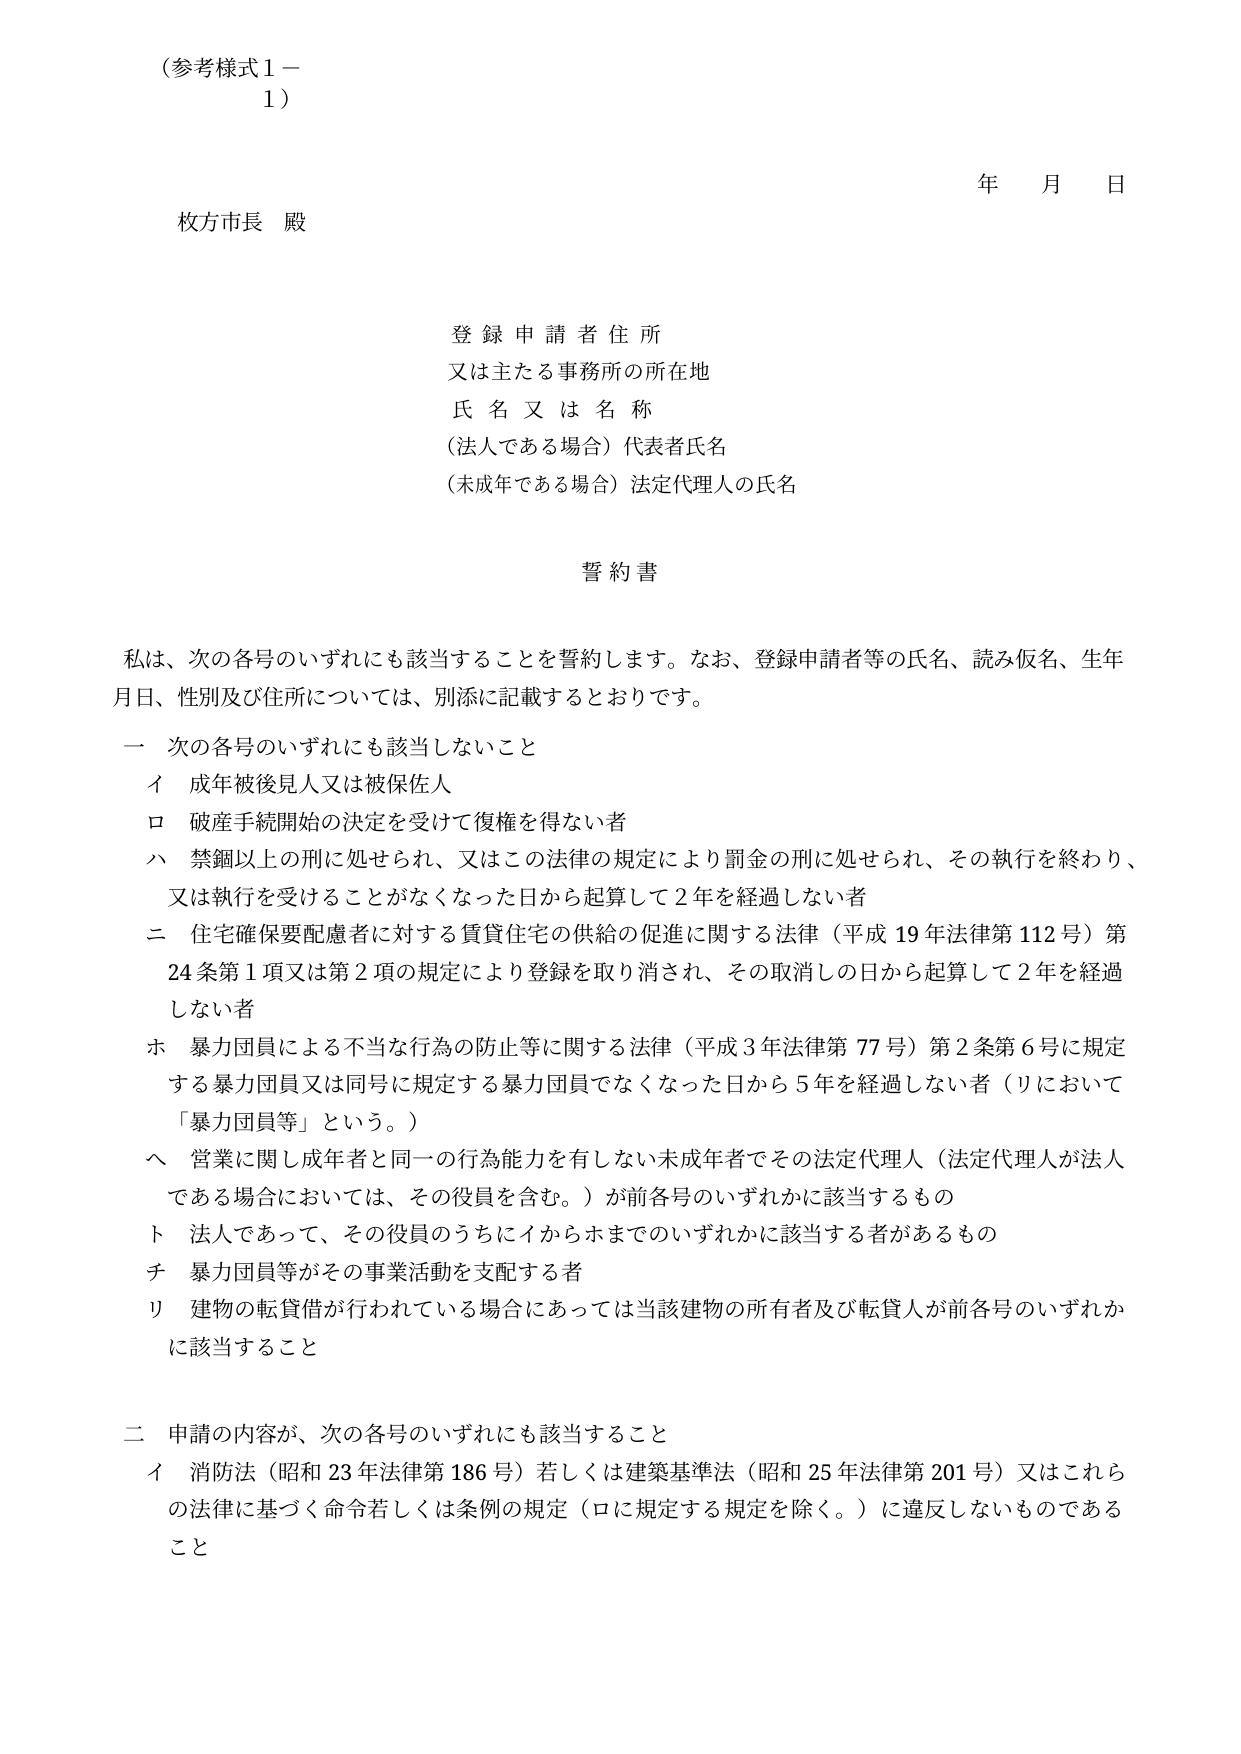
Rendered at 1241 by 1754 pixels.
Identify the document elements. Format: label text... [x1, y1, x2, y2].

text （法人である場合）代表者氏名 [112, 427, 1086, 464]
text 年 月 日 [112, 164, 1128, 202]
text へ 営業に関し成年者と同一の行為能力を有しない未成年者でその法定代理人（法定代理人が法人である場合においては、その役員を含む。）が前各号のいずれかに該当するもの [145, 1139, 1128, 1214]
text 又は主たる事務所の所在地 [123, 352, 1044, 389]
text リ 建物の転貸借が行われている場合にあっては当該建物の所有者及び転貸人が前各号のいずれかに該当すること [145, 1289, 1128, 1364]
text イ 成年被後見人又は被保佐人 [145, 764, 1128, 802]
text 二 申請の内容が、次の各号のいずれにも該当すること [123, 1414, 1128, 1452]
text （未成年である場合）法定代理人の氏名 [112, 464, 1086, 502]
text チ 暴力団員等がその事業活動を支配する者 [145, 1252, 1128, 1289]
text 登録申請者住所 [112, 314, 1044, 352]
text ホ 暴力団員による不当な行為の防止等に関する法律（平成３年法律第77号）第２条第６号に規定する暴力団員又は同号に規定する暴力団員でなくなった日から５年を経過しない者（リにおいて「暴力団員等」という。） [145, 1027, 1128, 1139]
text ロ 破産手続開始の決定を受けて復権を得ない者 [145, 802, 1128, 839]
text 私は、次の各号のいずれにも該当することを誓約します。なお、登録申請者等の氏名、読み仮名、生年月日、性別及び住所については、別添に記載するとおりです。 [112, 639, 1128, 714]
text 氏名又は名称 [112, 389, 1044, 427]
text 一 次の各号のいずれにも該当しないこと [123, 727, 1128, 764]
text 枚方市長 殿 [112, 202, 1128, 239]
text 誓 約 書 [112, 552, 1128, 589]
text ハ 禁錮以上の刑に処せられ、又はこの法律の規定により罰金の刑に処せられ、その執行を終わり、又は執行を受けることがなくなった日から起算して２年を経過しない者 [145, 839, 1128, 914]
text ニ 住宅確保要配慮者に対する賃貸住宅の供給の促進に関する法律（平成19年法律第112号）第24条第１項又は第２項の規定により登録を取り消され、その取消しの日から起算して２年を経過しない者 [145, 914, 1128, 1027]
text イ 消防法（昭和23年法律第186号）若しくは建築基準法（昭和25年法律第201号）又はこれらの法律に基づく命令若しくは条例の規定（ロに規定する規定を除く。）に違反しないものであること [145, 1452, 1128, 1564]
text ト 法人であって、その役員のうちにイからホまでのいずれかに該当する者があるもの [145, 1214, 1128, 1252]
